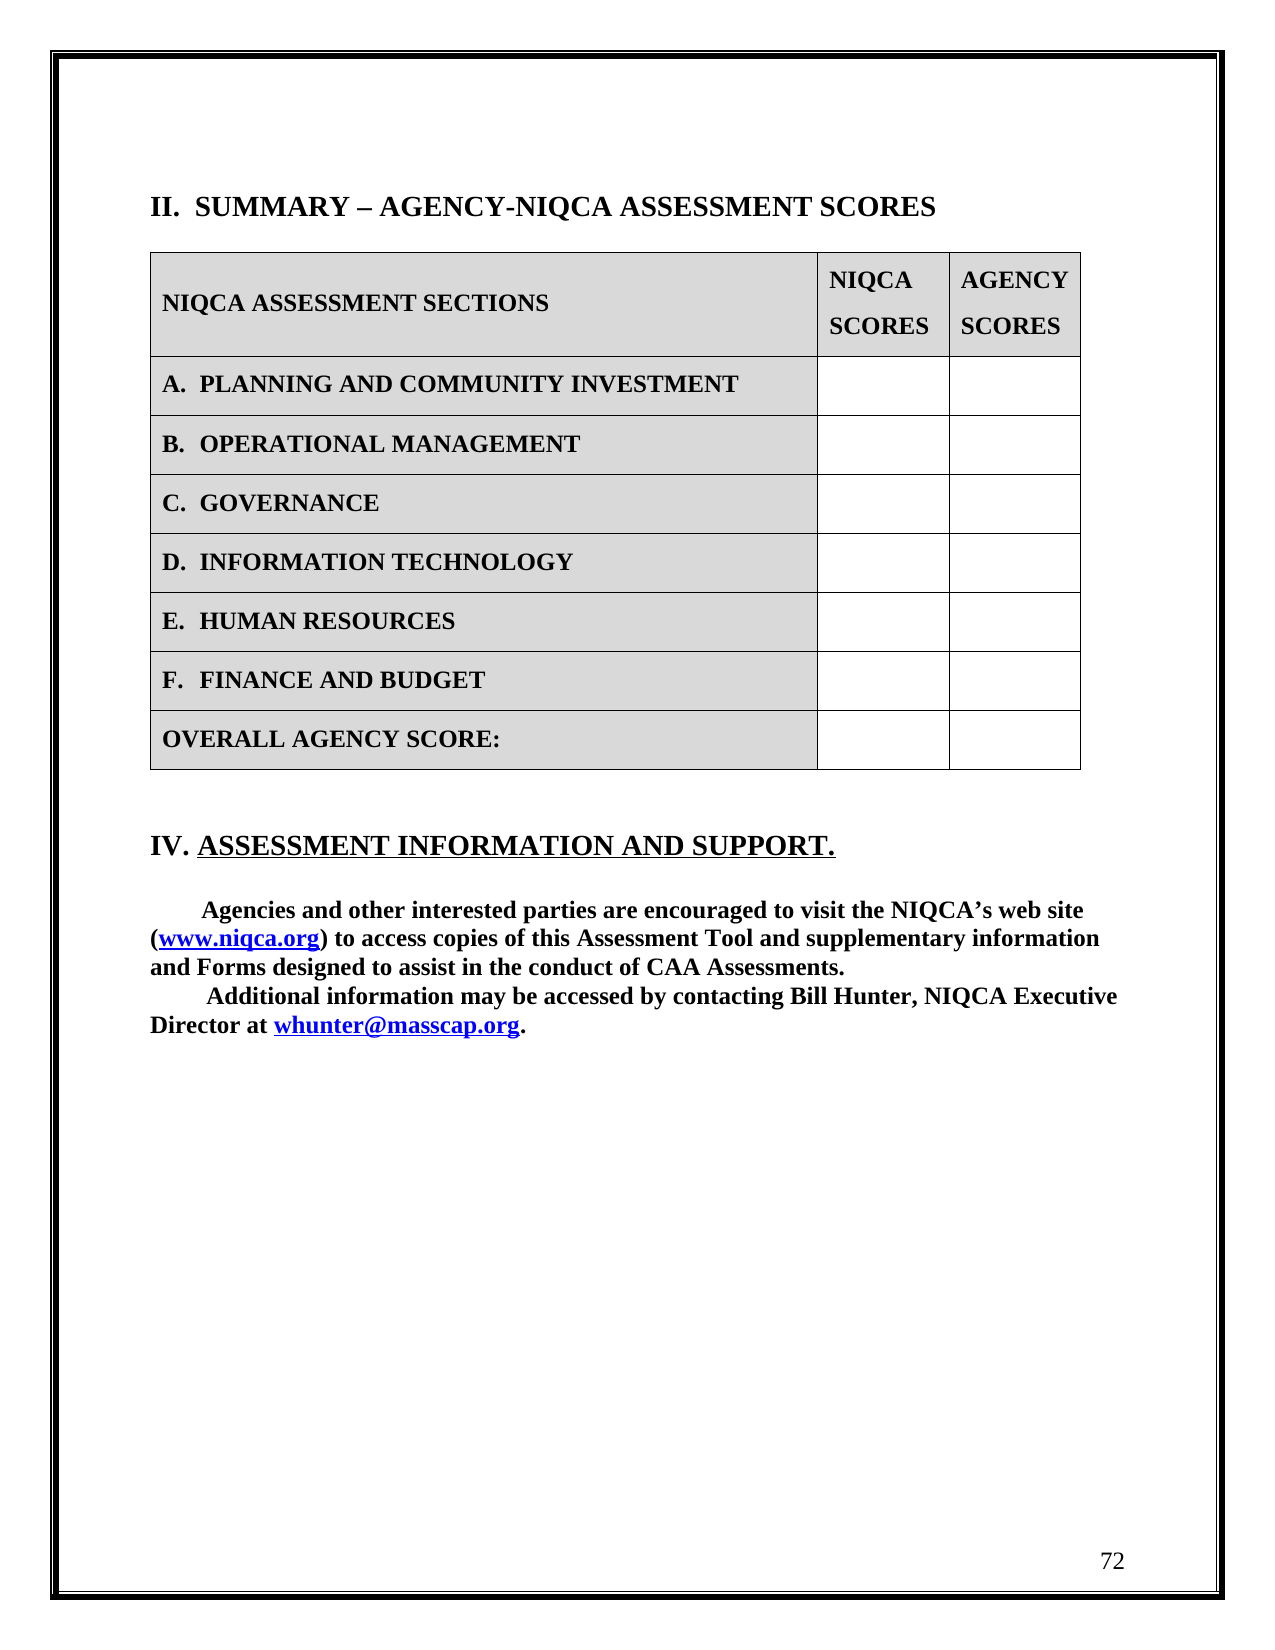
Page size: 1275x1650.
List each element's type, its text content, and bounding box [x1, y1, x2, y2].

table_cell [818, 652, 949, 710]
table_cell INFORMATION TECHNOLOGY [151, 534, 817, 592]
table_header AGENCY SCORES [950, 253, 1080, 356]
table_cell [818, 593, 949, 651]
table_cell [950, 416, 1080, 474]
text Agencies and other interested parties are encouraged to visit the NIQCA’s web site (www.niqca.org) to access copies of this Assessment Tool and supplementary information and Forms designed to assist in the conduct of CAA Assessments. [150, 895, 1125, 981]
table_cell [818, 357, 949, 415]
table_cell [818, 475, 949, 533]
table_cell [818, 711, 949, 769]
table_cell HUMAN RESOURCES [151, 593, 817, 651]
table_cell [950, 652, 1080, 710]
table_cell OVERALL AGENCY SCORE: [151, 711, 817, 769]
table_cell [950, 593, 1080, 651]
table_cell [950, 534, 1080, 592]
text IV. ASSESSMENT INFORMATION AND SUPPORT. [150, 828, 1125, 861]
table_cell [950, 711, 1080, 769]
text Additional information may be accessed by contacting Bill Hunter, NIQCA Executive Director at whunter@masscap.org. [150, 981, 1125, 1038]
table_header NIQCA SCORES [818, 253, 949, 356]
table_cell [818, 416, 949, 474]
text II. SUMMARY – AGENCY-NIQCA ASSESSMENT SCORES [150, 189, 1125, 223]
table_cell GOVERNANCE [151, 475, 817, 533]
table_cell OPERATIONAL MANAGEMENT [151, 416, 817, 474]
table_cell [950, 475, 1080, 533]
table_cell [818, 534, 949, 592]
table_cell PLANNING AND COMMUNITY INVESTMENT [151, 357, 817, 415]
table_header NIQCA ASSESSMENT SECTIONS [151, 253, 817, 356]
table_cell [950, 357, 1080, 415]
table_cell FINANCE AND BUDGET [151, 652, 817, 710]
